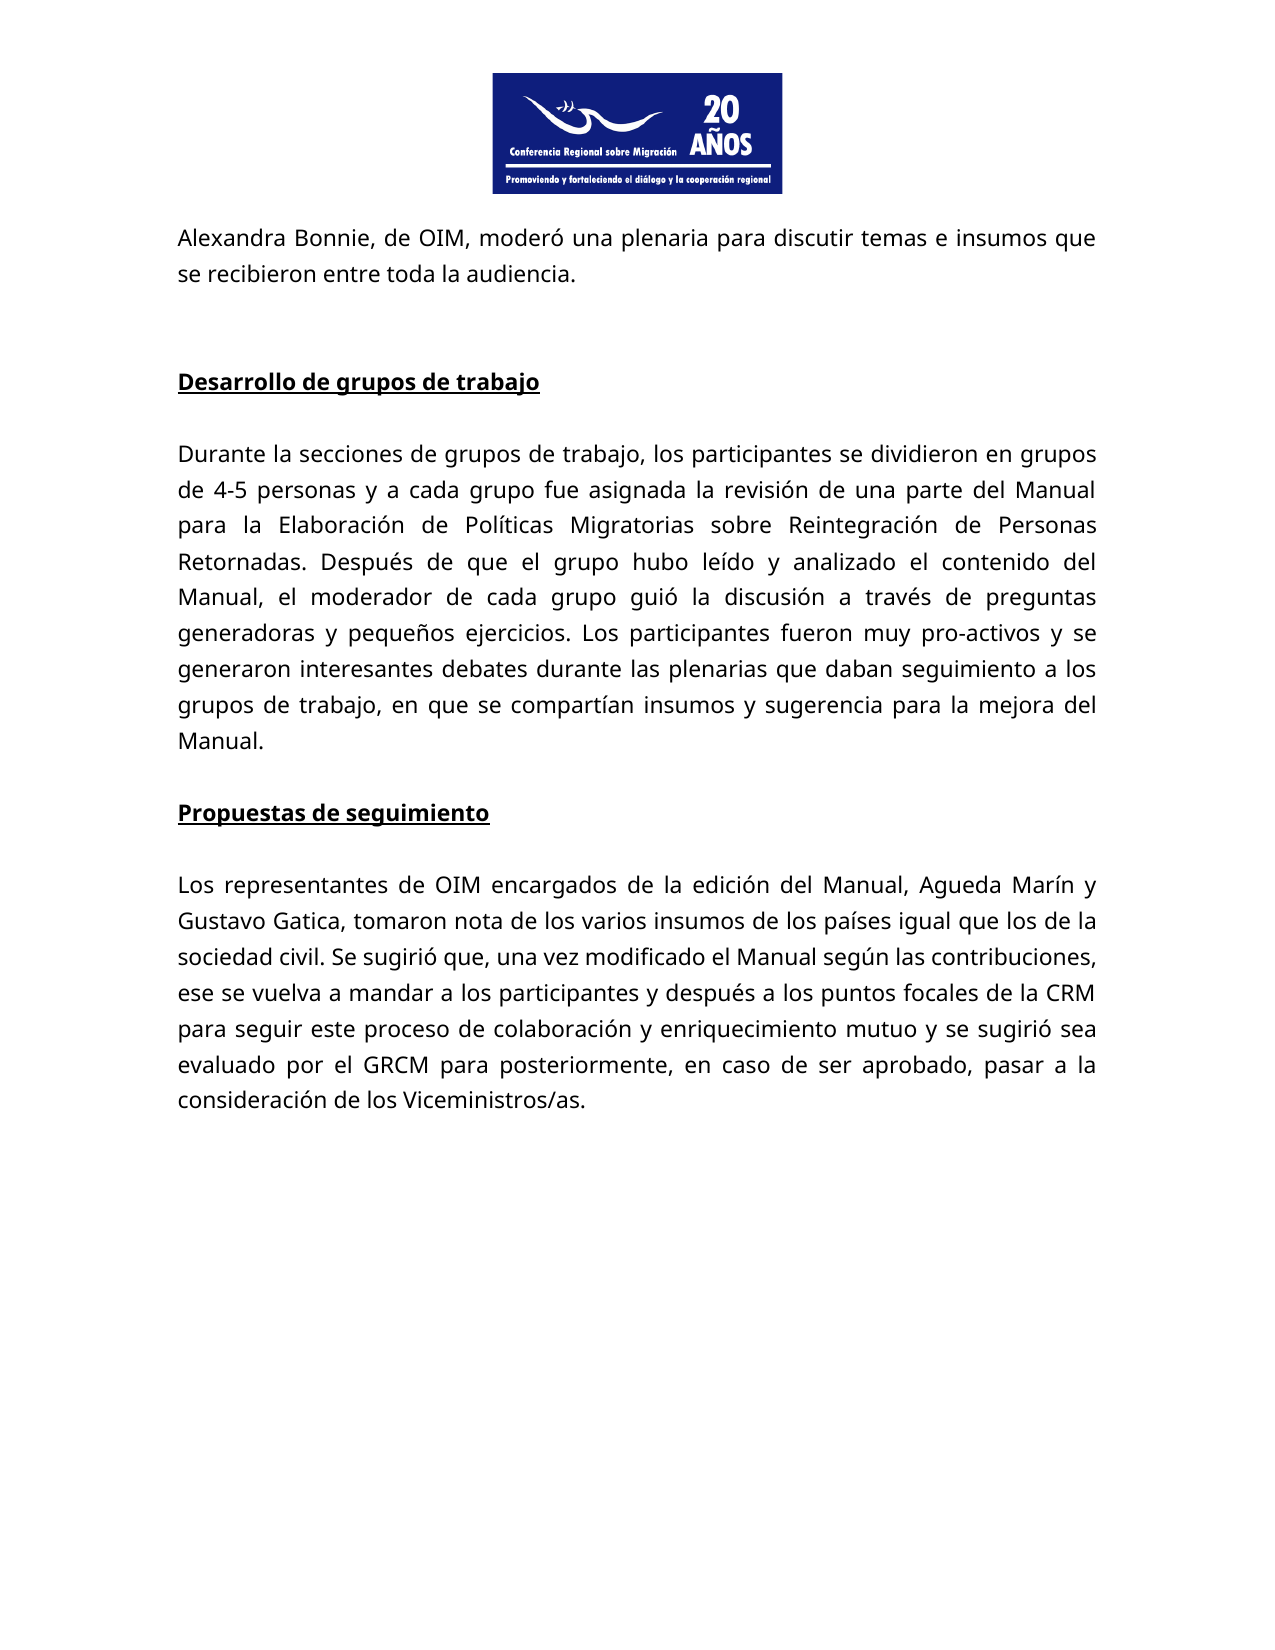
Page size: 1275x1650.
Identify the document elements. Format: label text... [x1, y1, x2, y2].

text Desarrollo de grupos de trabajo Durante la secciones de grupos de trabajo, los participantes se dividieron en grupos de 4-5 personas y a cada grupo fue asignada la revisión de una parte del Manual para la Elaboración de Políticas Migratorias sobre Reintegración de Personas Retornadas. Después de que el grupo hubo leído y analizado el contenido del Manual, el moderador de cada grupo guió la discusión a través de preguntas generadoras y pequeños ejercicios. Los participantes fueron muy pro-activos y se generaron interesantes debates durante las plenarias que daban seguimiento a los grupos de trabajo, en que se compartían insumos y sugerencia para la mejora del Manual. Propuestas de seguimiento Los representantes de OIM encargados de la edición del Manual, Agueda Marín y Gustavo Gatica, tomaron nota de los varios insumos de los países igual que los de la sociedad civil. Se sugirió que, una vez modificado el Manual según las contribuciones, ese se vuelva a mandar a los participantes y después a los puntos focales de la CRM para seguir este proceso de colaboración y enriquecimiento mutuo y se sugirió sea evaluado por el GRCM para posteriormente, en caso de ser aprobado, pasar a la consideración de los Viceministros/as. [177, 366, 1098, 1116]
picture [492, 73, 783, 194]
